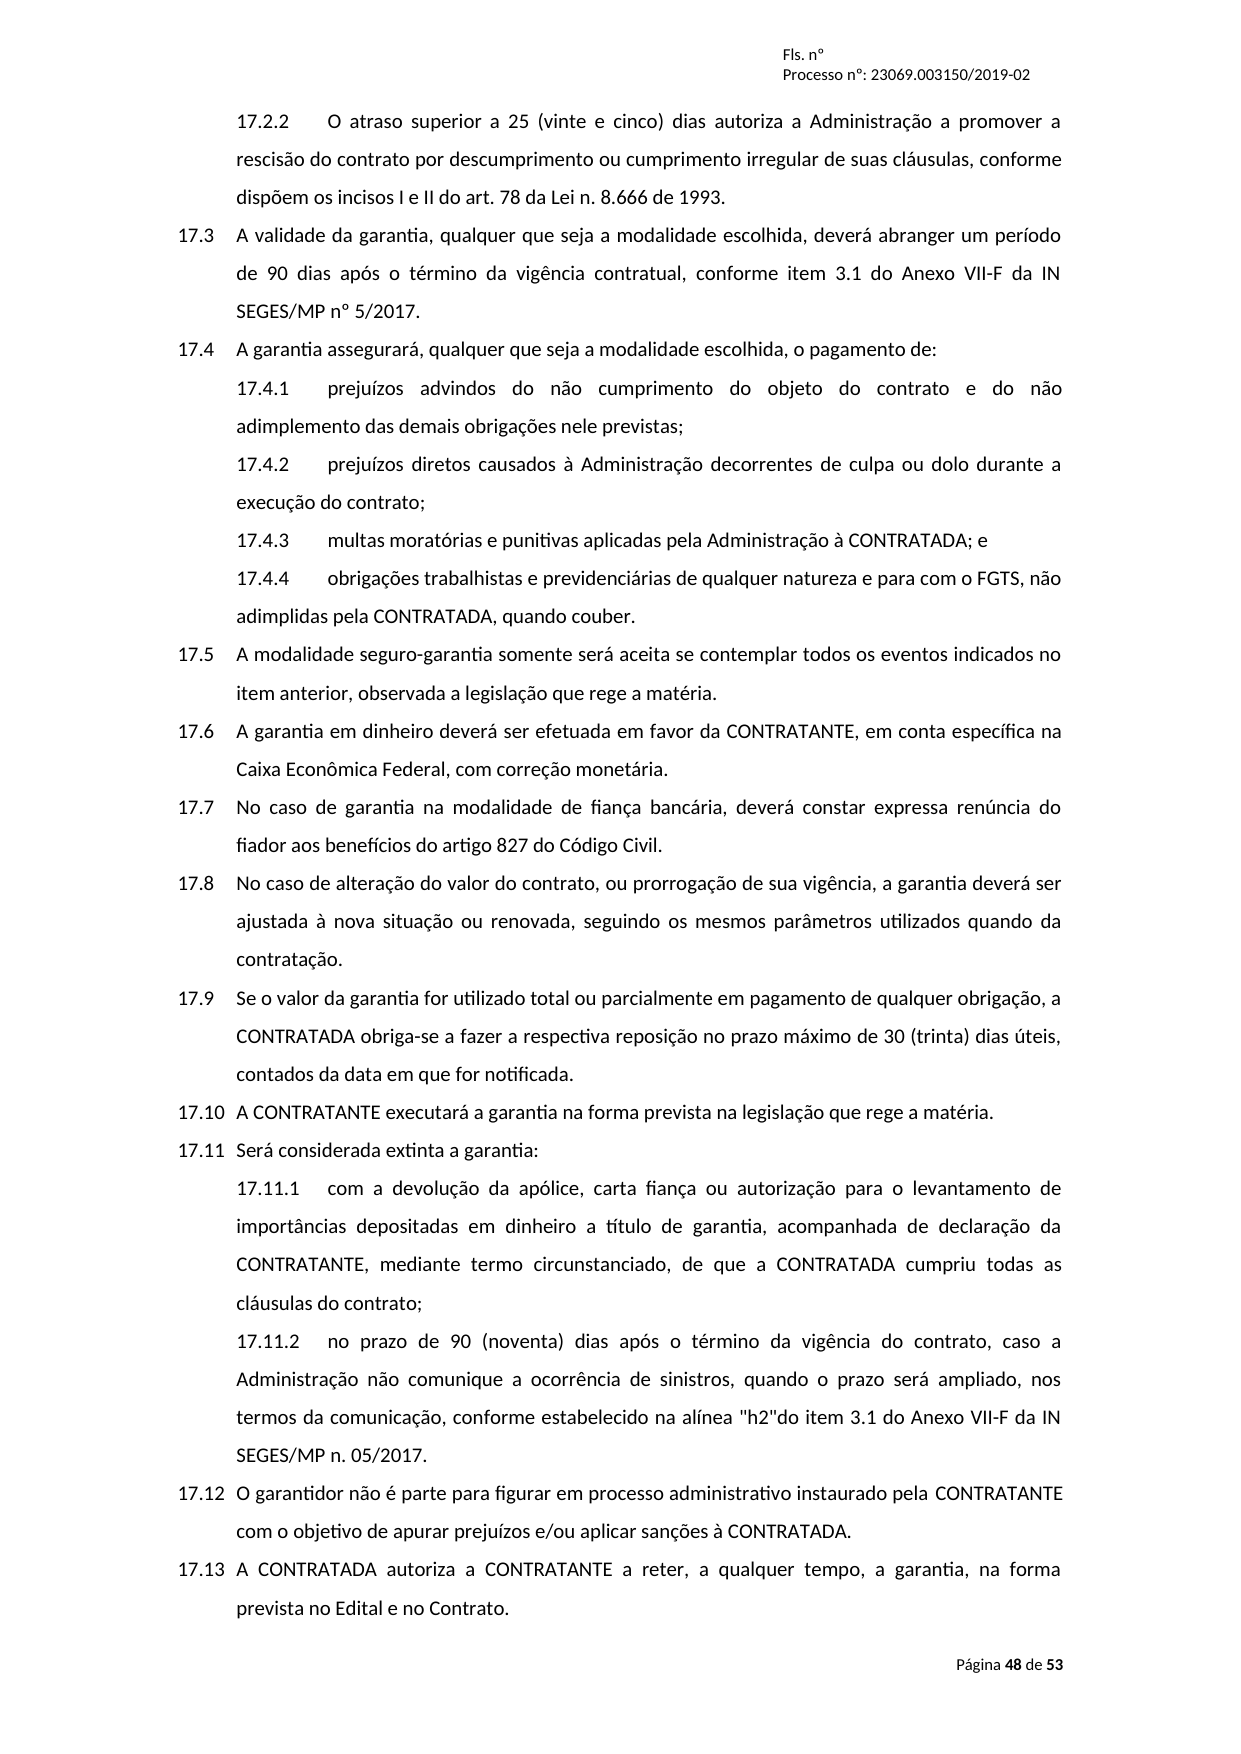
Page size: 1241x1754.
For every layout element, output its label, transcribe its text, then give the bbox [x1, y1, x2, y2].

list A CONTRATADA autoriza a CONTRATANTE a reter, a qualquer tempo, a garantia, na forma prevista no Edital e no Contrato. [177, 1557, 1063, 1620]
list Se o valor da garantia for utilizado total ou parcialmente em pagamento de qualquer obrigação, a CONTRATADA obriga-se a fazer a respectiva reposição no prazo máximo de 30 (trinta) dias úteis, contados da data em que for notificada. [177, 985, 1063, 1086]
list obrigações trabalhistas e previdenciárias de qualquer natureza e para com o FGTS, não adimplidas pela CONTRATADA, quando couber. [236, 565, 1063, 629]
list A garantia em dinheiro deverá ser efetuada em favor da CONTRATANTE, em conta específica na Caixa Econômica Federal, com correção monetária. [177, 718, 1063, 781]
list prejuízos advindos do não cumprimento do objeto do contrato e do não adimplemento das demais obrigações nele previstas; [236, 375, 1063, 438]
list O atraso superior a 25 (vinte e cinco) dias autoriza a Administração a promover a rescisão do contrato por descumprimento ou cumprimento irregular de suas cláusulas, conforme dispõem os incisos I e II do art. 78 da Lei n. 8.666 de 1993. [236, 108, 1063, 209]
list com a devolução da apólice, carta fiança ou autorização para o levantamento de importâncias depositadas em dinheiro a título de garantia, acompanhada de declaração da CONTRATANTE, mediante termo circunstanciado, de que a CONTRATADA cumpriu todas as cláusulas do contrato; [236, 1175, 1063, 1315]
list multas moratórias e punitivas aplicadas pela Administração à CONTRATADA; e [236, 527, 1063, 553]
list A modalidade seguro-garantia somente será aceita se contemplar todos os eventos indicados no item anterior, observada a legislação que rege a matéria. [177, 642, 1063, 705]
list No caso de garantia na modalidade de fiança bancária, deverá constar expressa renúncia do fiador aos benefícios do artigo 827 do Código Civil. [177, 794, 1063, 858]
list O garantidor não é parte para figurar em processo administrativo instaurado pela CONTRATANTE com o objetivo de apurar prejuízos e/ou aplicar sanções à CONTRATADA. [177, 1480, 1063, 1544]
list A garantia assegurará, qualquer que seja a modalidade escolhida, o pagamento de: [177, 337, 1063, 362]
list Será considerada extinta a garantia: [177, 1137, 1063, 1163]
list no prazo de 90 (noventa) dias após o término da vigência do contrato, caso a Administração não comunique a ocorrência de sinistros, quando o prazo será ampliado, nos termos da comunicação, conforme estabelecido na alínea "h2"do item 3.1 do Anexo VII-F da IN SEGES/MP n. 05/2017. [236, 1328, 1063, 1468]
list prejuízos diretos causados à Administração decorrentes de culpa ou dolo durante a execução do contrato; [236, 451, 1063, 514]
list No caso de alteração do valor do contrato, ou prorrogação de sua vigência, a garantia deverá ser ajustada à nova situação ou renovada, seguindo os mesmos parâmetros utilizados quando da contratação. [177, 870, 1063, 972]
list A CONTRATANTE executará a garantia na forma prevista na legislação que rege a matéria. [177, 1099, 1063, 1124]
list A validade da garantia, qualquer que seja a modalidade escolhida, deverá abranger um período de 90 dias após o término da vigência contratual, conforme item 3.1 do Anexo VII-F da IN SEGES/MP nº 5/2017. [177, 222, 1063, 324]
